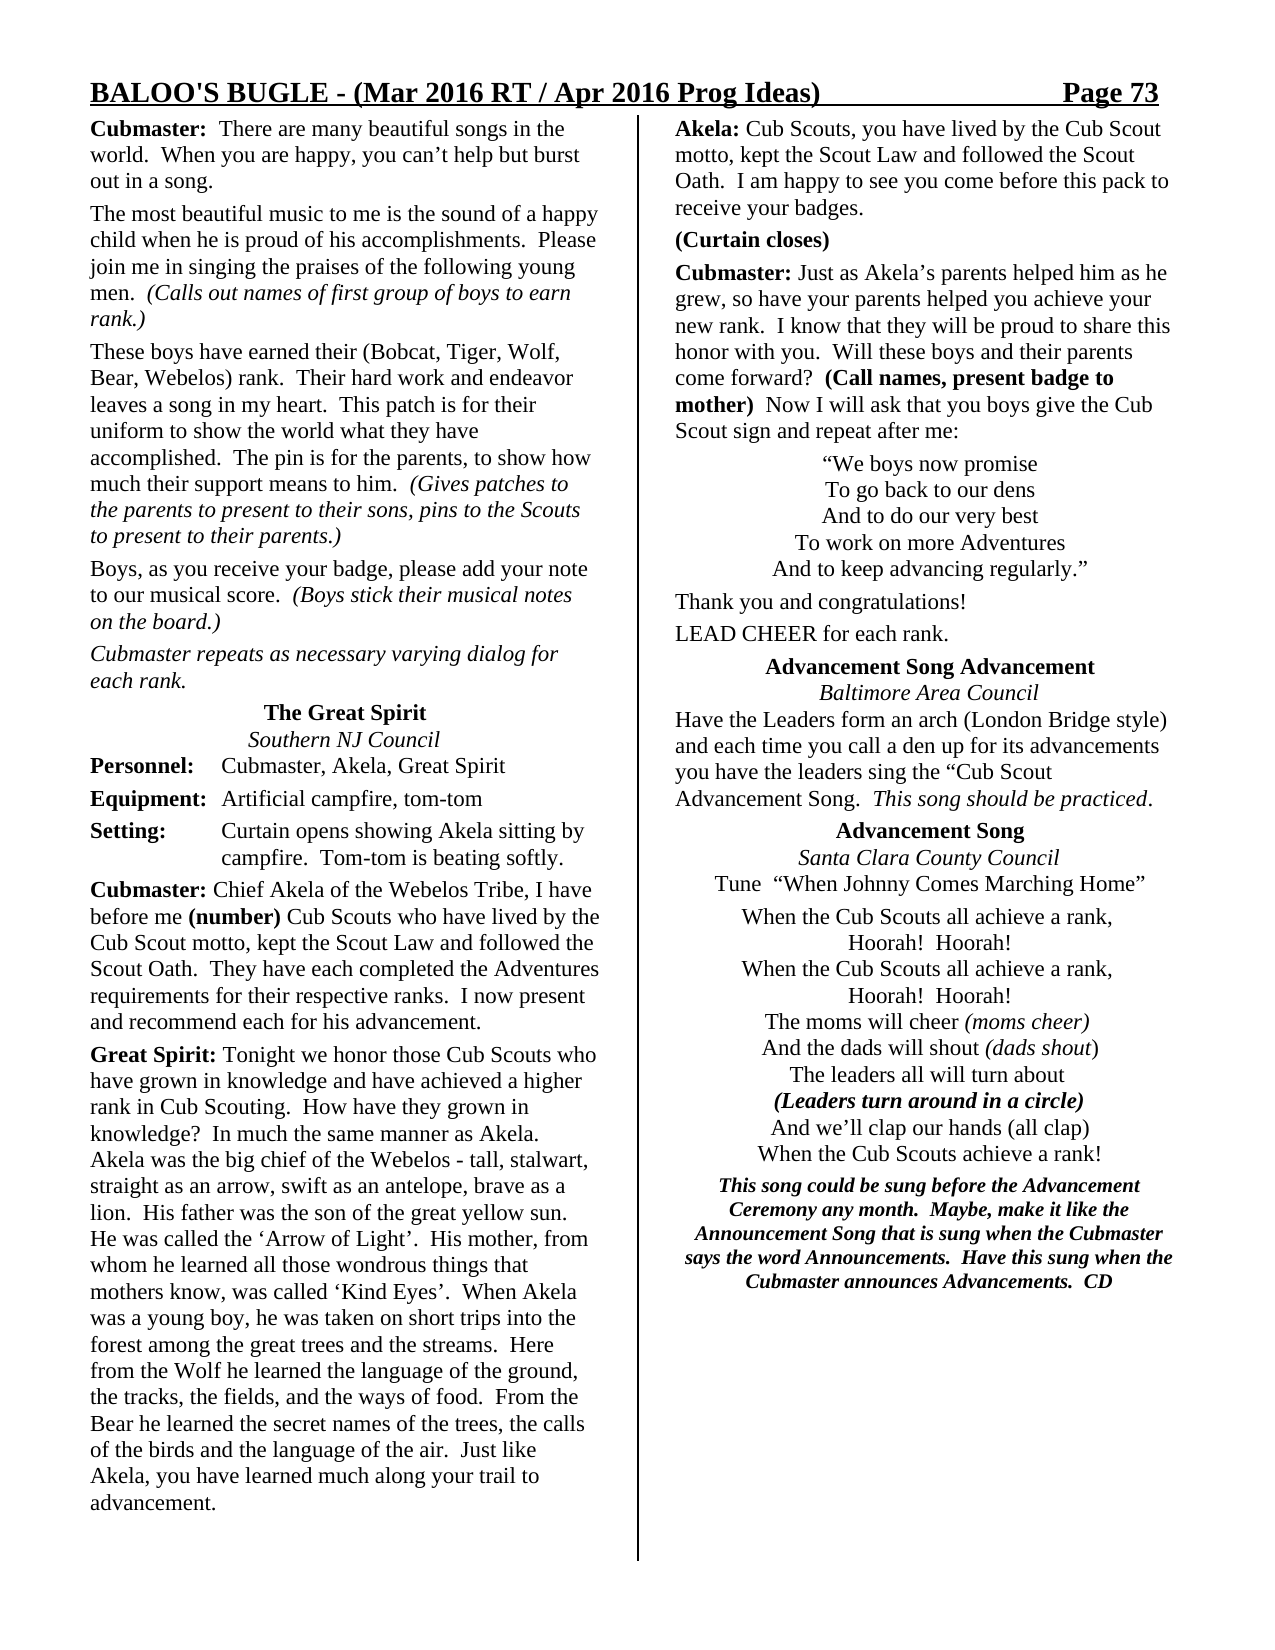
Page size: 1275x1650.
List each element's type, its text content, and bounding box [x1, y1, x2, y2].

text Cubmaster: Just as Akela’s parents helped him as he grew, so have your parents helped you achieve your new rank. I know that they will be proud to share this honor with you. Will these boys and their parents come forward? (Call names, present badge to mother) Now I will ask that you boys give the Cub Scout sign and repeat after me: [675, 259, 1185, 443]
text Advancement Song Advancement [675, 653, 1185, 679]
text Santa Clara County Council [675, 844, 1185, 870]
text Cubmaster repeats as necessary varying dialog for each rank. [90, 641, 600, 693]
text Have the Leaders form an arch (London Bridge style) and each time you call a den up for its advancements you have the leaders sing the “Cub Scout Advancement Song. This song should be practiced. [675, 706, 1185, 811]
text Akela: Cub Scouts, you have lived by the Cub Scout motto, kept the Scout Law and followed the Scout Oath. I am happy to see you come before this pack to receive your badges. [675, 115, 1185, 220]
text This song could be sung before the Advancement Ceremony any month. Maybe, make it like the Announcement Song that is sung when the Cubmaster says the word Announcements. Have this sung when the Cubmaster announces Advancements. CD [675, 1172, 1185, 1293]
text Great Spirit: Tonight we honor those Cub Scouts who have grown in knowledge and have achieved a higher rank in Cub Scouting. How have they grown in knowledge? In much the same manner as Akela. Akela was the big chief of the Webelos - tall, stalwart, straight as an arrow, swift as an antelope, brave as a lion. His father was the son of the great yellow sun. He was called the ‘Arrow of Light’. His mother, from whom he learned all those wondrous things that mothers know, was called ‘Kind Eyes’. When Akela was a young boy, he was taken on short trips into the forest among the great trees and the streams. Here from the Wolf he learned the language of the ground, the tracks, the fields, and the ways of food. From the Bear he learned the secret names of the trees, the calls of the birds and the language of the air. Just like Akela, you have learned much along your trail to advancement. [90, 1041, 600, 1515]
text Southern NJ Council [90, 726, 600, 752]
text Personnel: Cubmaster, Akela, Great Spirit [90, 752, 600, 778]
text Cubmaster: There are many beautiful songs in the world. When you are happy, you can’t help but burst out in a song. [90, 115, 600, 194]
text LEAD CHEER for each rank. [675, 620, 1185, 647]
text Cubmaster: Chief Akela of the Webelos Tribe, I have before me (number) Cub Scouts who have lived by the Cub Scout motto, kept the Scout Law and followed the Scout Oath. They have each completed the Adventures requirements for their respective ranks. I now present and recommend each for his advancement. [90, 876, 600, 1034]
text (Curtain closes) [675, 226, 1185, 253]
text “We boys now promise To go back to our dens And to do our very best To work on more Adventures And to keep advancing regularly.” [675, 450, 1185, 582]
text Baltimore Area Council [675, 679, 1185, 706]
text The most beautiful music to me is the sound of a happy child when he is proud of his accomplishments. Please join me in singing the praises of the following young men. (Calls out names of first group of boys to earn rank.) [90, 200, 600, 332]
text When the Cub Scouts all achieve a rank, Hoorah! Hoorah! When the Cub Scouts all achieve a rank, Hoorah! Hoorah! The moms will cheer (moms cheer) And the dads will shout (dads shout) The leaders all will turn about (Leaders turn around in a circle) And we’ll clap our hands (all clap) When the Cub Scouts achieve a rank! [675, 903, 1185, 1166]
text The Great Spirit [90, 699, 600, 726]
text Setting: Curtain opens showing Akela sitting by campfire. Tom-tom is beating softly. [90, 817, 600, 870]
text Tune “When Johnny Comes Marching Home” [675, 870, 1185, 896]
text Equipment: Artificial campfire, tom-tom [90, 785, 600, 811]
text Thank you and congratulations! [675, 588, 1185, 614]
text Boys, as you receive your badge, please add your note to our musical score. (Boys stick their musical notes on the board.) [90, 555, 600, 634]
text Advancement Song [675, 817, 1185, 844]
